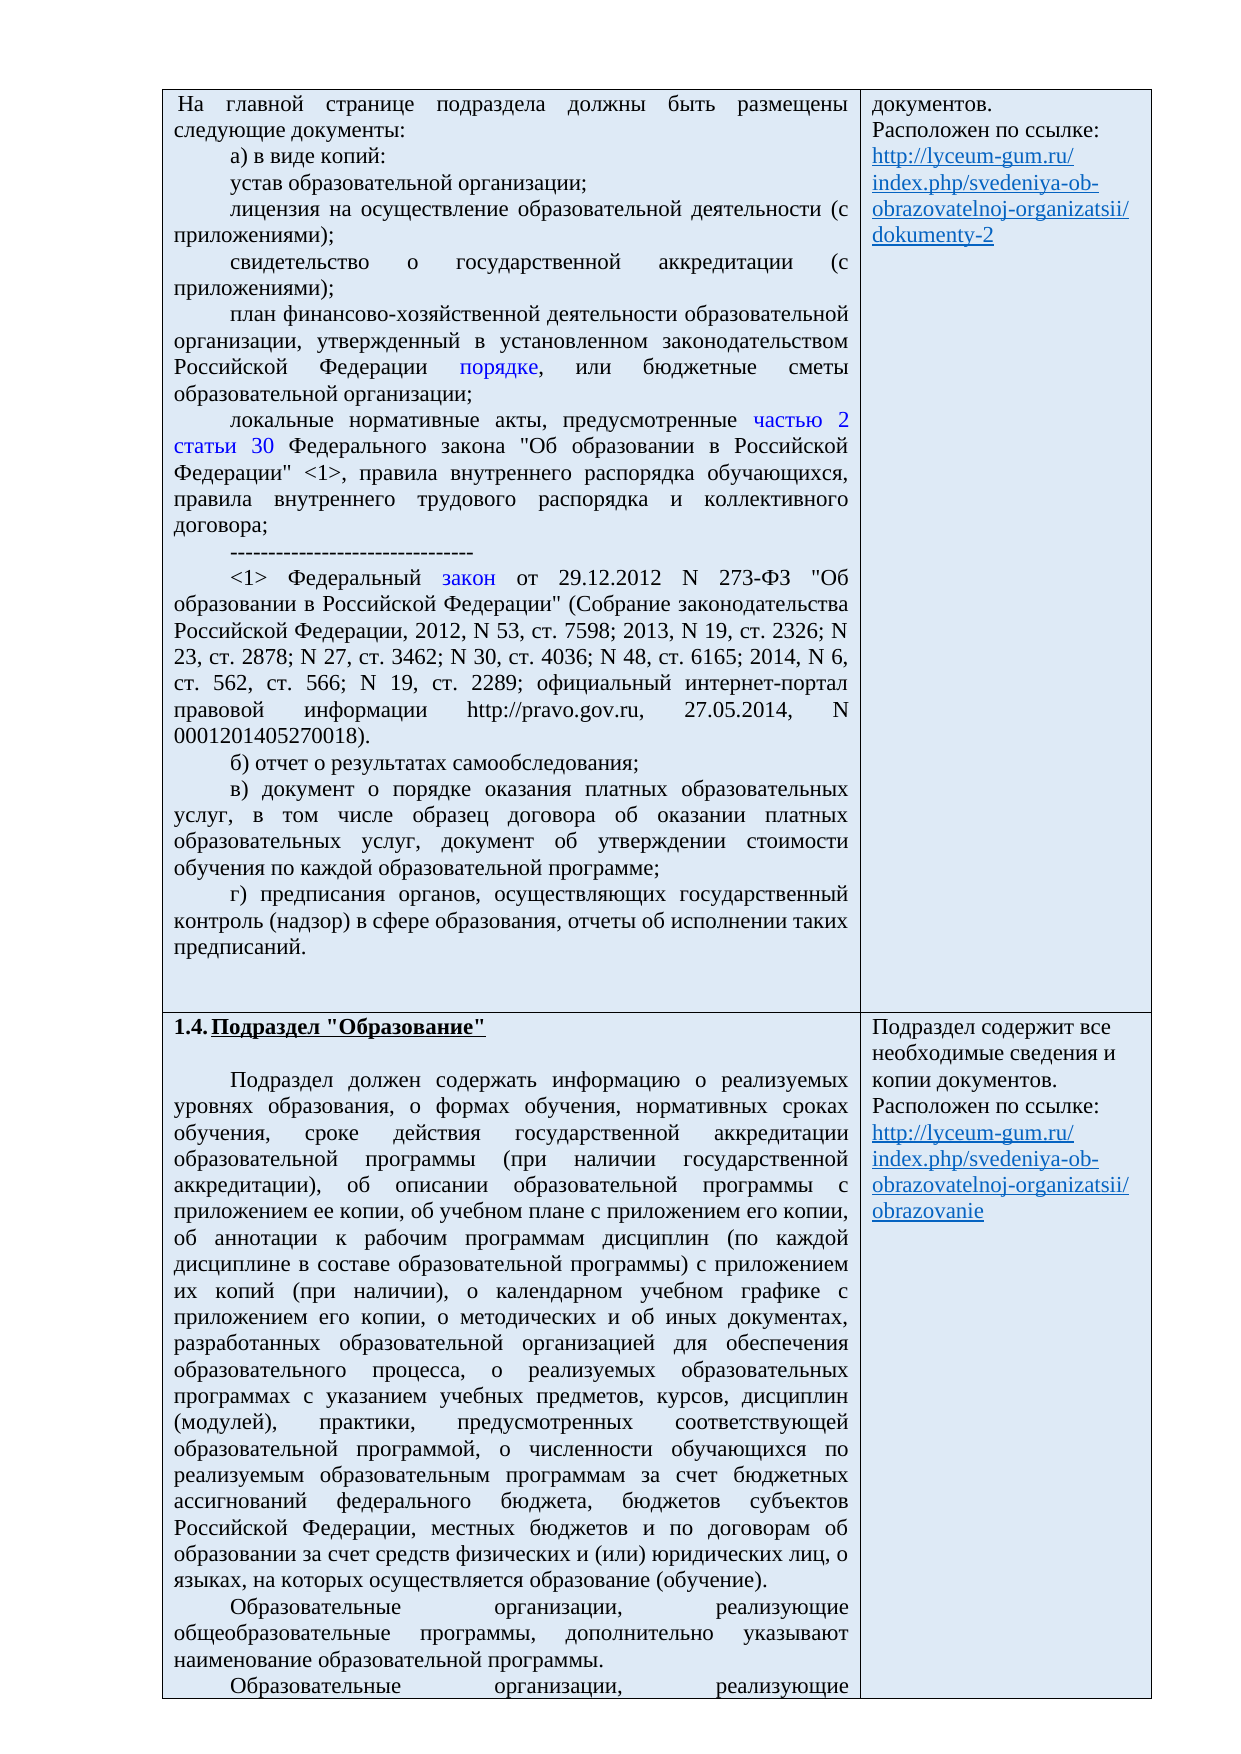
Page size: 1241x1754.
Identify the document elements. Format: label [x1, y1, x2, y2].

table_cell [861, 1013, 1151, 1698]
table_cell [163, 1013, 860, 1698]
table_cell [861, 90, 1151, 1012]
table_cell [163, 90, 860, 1012]
